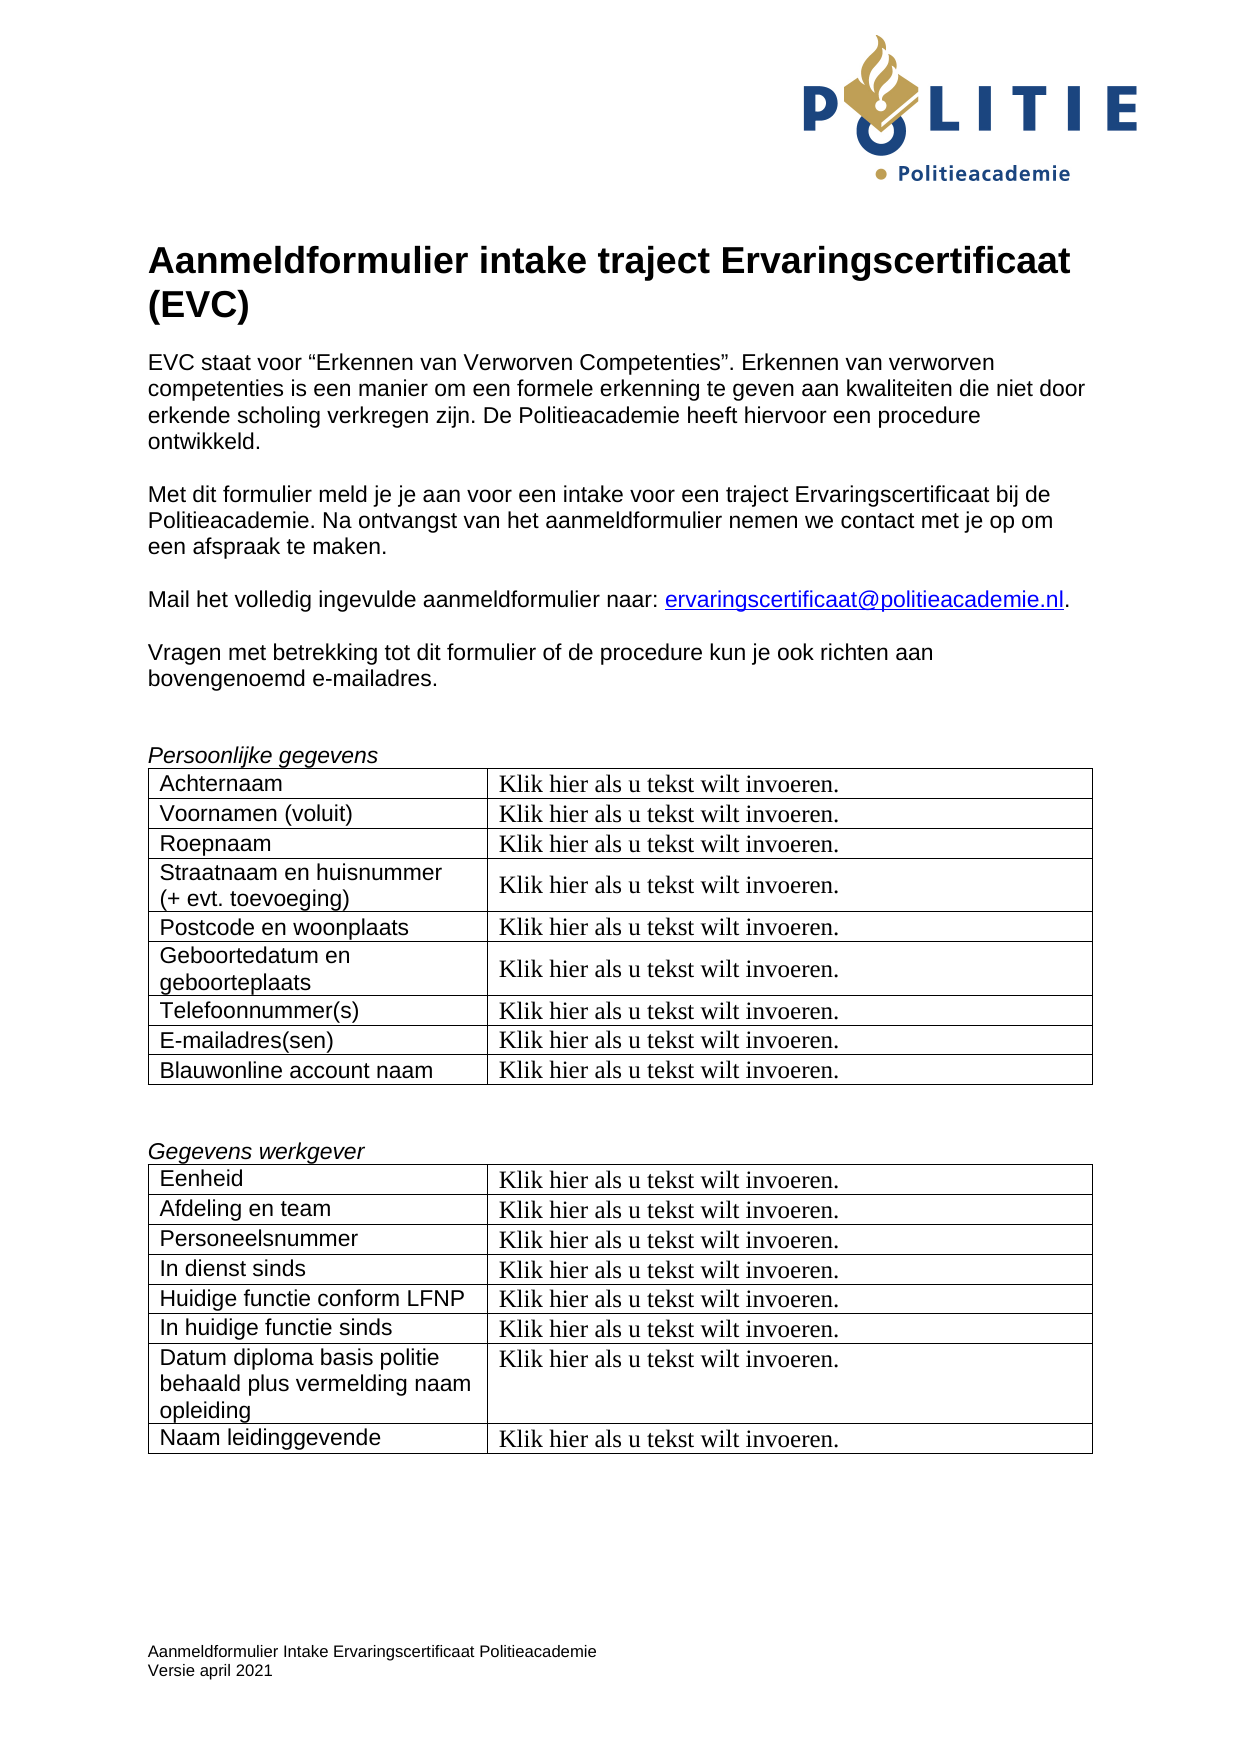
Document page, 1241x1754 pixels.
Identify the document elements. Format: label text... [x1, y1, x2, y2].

table_cell In huidige functie sinds [149, 1314, 487, 1343]
table_cell Huidige functie conform LFNP [149, 1285, 487, 1313]
text Mail het volledig ingevulde aanmeldformulier naar: ervaringscertificaat@politieacademie.nl. [148, 586, 1093, 612]
text EVC staat voor “Erkennen van Verworven Competenties”. Erkennen van verworven competenties is een manier om een formele erkenning te geven aan kwaliteiten die niet door erkende scholing verkregen zijn. De Politieacademie heeft hiervoor een procedure ontwikkeld. [148, 349, 1093, 454]
text Vragen met betrekking tot dit formulier of de procedure kun je ook richten aan bovengenoemd e-mailadres. [148, 639, 1093, 691]
table_cell Blauwonline account naam [149, 1055, 487, 1084]
table_header Eenheid [149, 1165, 487, 1194]
table_cell Geboortedatum en geboorteplaats [149, 942, 487, 995]
text Gegevens werkgever [148, 1138, 1093, 1164]
table_header Achternaam [149, 769, 487, 798]
table_cell Postcode en woonplaats [149, 912, 487, 941]
table_cell Naam leidinggevende [149, 1424, 487, 1453]
picture [803, 35, 1137, 181]
table_cell Datum diploma basis politie behaald plus vermelding naam opleiding [149, 1344, 487, 1423]
table_cell Personeelsnummer [149, 1225, 487, 1254]
table_cell Afdeling en team [149, 1195, 487, 1224]
table_cell Straatnaam en huisnummer (+ evt. toevoeging) [149, 859, 487, 911]
table_cell Telefoonnummer(s) [149, 996, 487, 1024]
table_cell Roepnaam [149, 829, 487, 857]
table_cell Voornamen (voluit) [149, 799, 487, 828]
table_cell In dienst sinds [149, 1255, 487, 1283]
text Met dit formulier meld je je aan voor een intake voor een traject Ervaringscertificaat bij de Politieacademie. Na ontvangst van het aanmeldformulier nemen we contact met je op om een afspraak te maken. [148, 481, 1093, 560]
text Persoonlijke gegevens [148, 742, 1093, 768]
text Aanmeldformulier intake traject Ervaringscertificaat (EVC) [148, 239, 1093, 325]
table_cell E-mailadres(sen) [149, 1026, 487, 1054]
